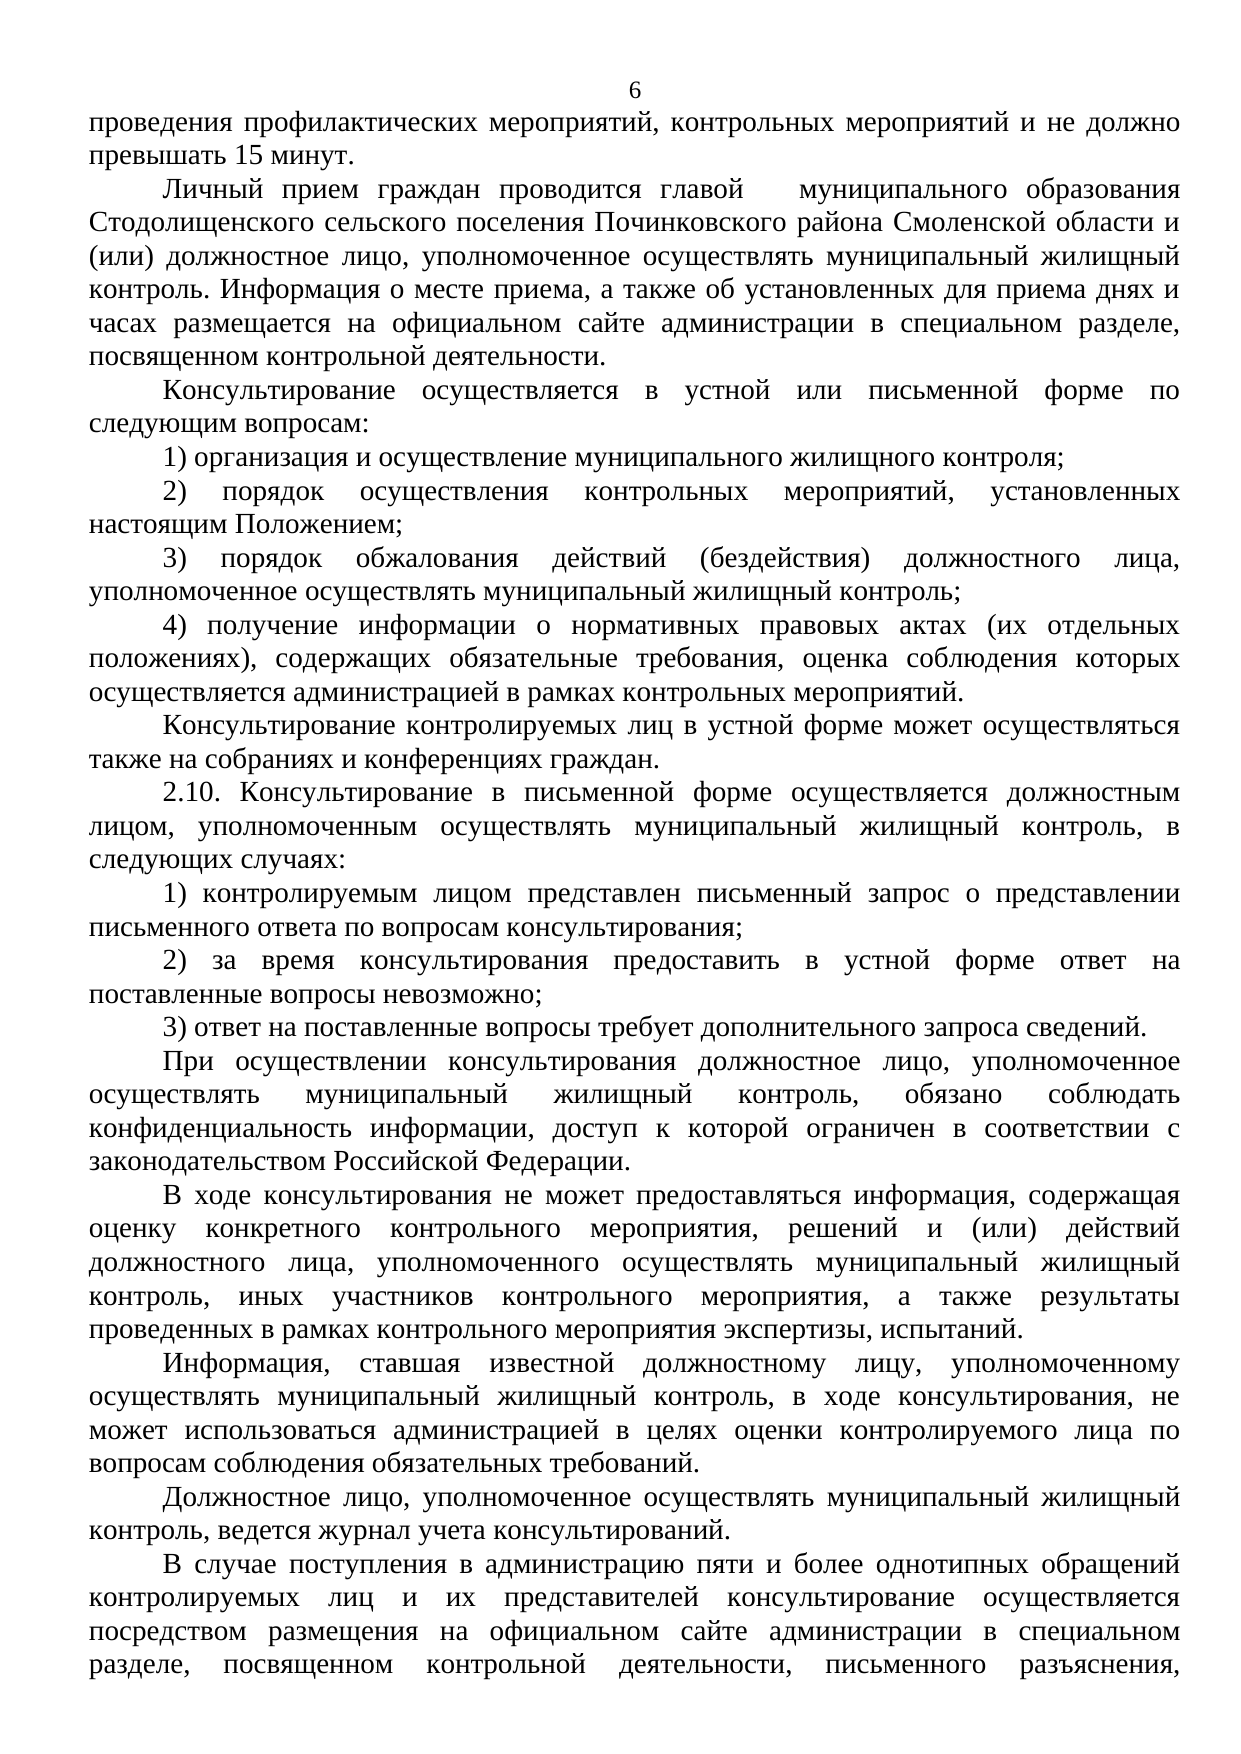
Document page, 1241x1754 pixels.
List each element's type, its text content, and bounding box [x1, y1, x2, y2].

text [89, 1546, 1181, 1680]
text В ходе консультирования не может предоставляться информация, содержащая оценку конкретного контрольного мероприятия, решений и (или) действий должностного лица, уполномоченного осуществлять муниципальный жилищный контроль, иных участников контрольного мероприятия, а также результаты проведенных в рамках контрольного мероприятия экспертизы, испытаний. [89, 1177, 1181, 1345]
text Консультирование осуществляется в устной или письменной форме по следующим вопросам: [89, 372, 1181, 439]
text 2) за время консультирования предоставить в устной форме ответ на поставленные вопросы невозможно; [89, 942, 1181, 1009]
text 1) организация и осуществление муниципального жилищного контроля; [89, 439, 1181, 473]
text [89, 104, 1181, 171]
text 3) ответ на поставленные вопросы требует дополнительного запроса сведений. [89, 1009, 1181, 1043]
text Консультирование контролируемых лиц в устной форме может осуществляться также на собраниях и конференциях граждан. [89, 707, 1181, 774]
text 2.10. Консультирование в письменной форме осуществляется должностным лицом, уполномоченным осуществлять муниципальный жилищный контроль, в следующих случаях: [89, 774, 1181, 875]
text При осуществлении консультирования должностное лицо, уполномоченное осуществлять муниципальный жилищный контроль, обязано соблюдать конфиденциальность информации, доступ к которой ограничен в соответствии с законодательством Российской Федерации. [89, 1043, 1181, 1177]
text 3) порядок обжалования действий (бездействия) должностного лица, уполномоченное осуществлять муниципальный жилищный контроль; [89, 540, 1181, 607]
text 4) получение информации о нормативных правовых актах (их отдельных положениях), содержащих обязательные требования, оценка соблюдения которых осуществляется администрацией в рамках контрольных мероприятий. [89, 607, 1181, 707]
text Должностное лицо, уполномоченное осуществлять муниципальный жилищный контроль, ведется журнал учета консультирований. [89, 1479, 1181, 1546]
text 2) порядок осуществления контрольных мероприятий, установленных настоящим Положением; [89, 473, 1181, 540]
text Личный прием граждан проводится главой муниципального образования Стодолищенского сельского поселения Починковского района Смоленской области и (или) должностное лицо, уполномоченное осуществлять муниципальный жилищный контроль. Информация о месте приема, а также об установленных для приема днях и часах размещается на официальном сайте администрации в специальном разделе, посвященном контрольной деятельности. [89, 171, 1181, 372]
text 1) контролируемым лицом представлен письменный запрос о представлении письменного ответа по вопросам консультирования; [89, 875, 1181, 942]
text Информация, ставшая известной должностному лицу, уполномоченному осуществлять муниципальный жилищный контроль, в ходе консультирования, не может использоваться администрацией в целях оценки контролируемого лица по вопросам соблюдения обязательных требований. [89, 1345, 1181, 1479]
